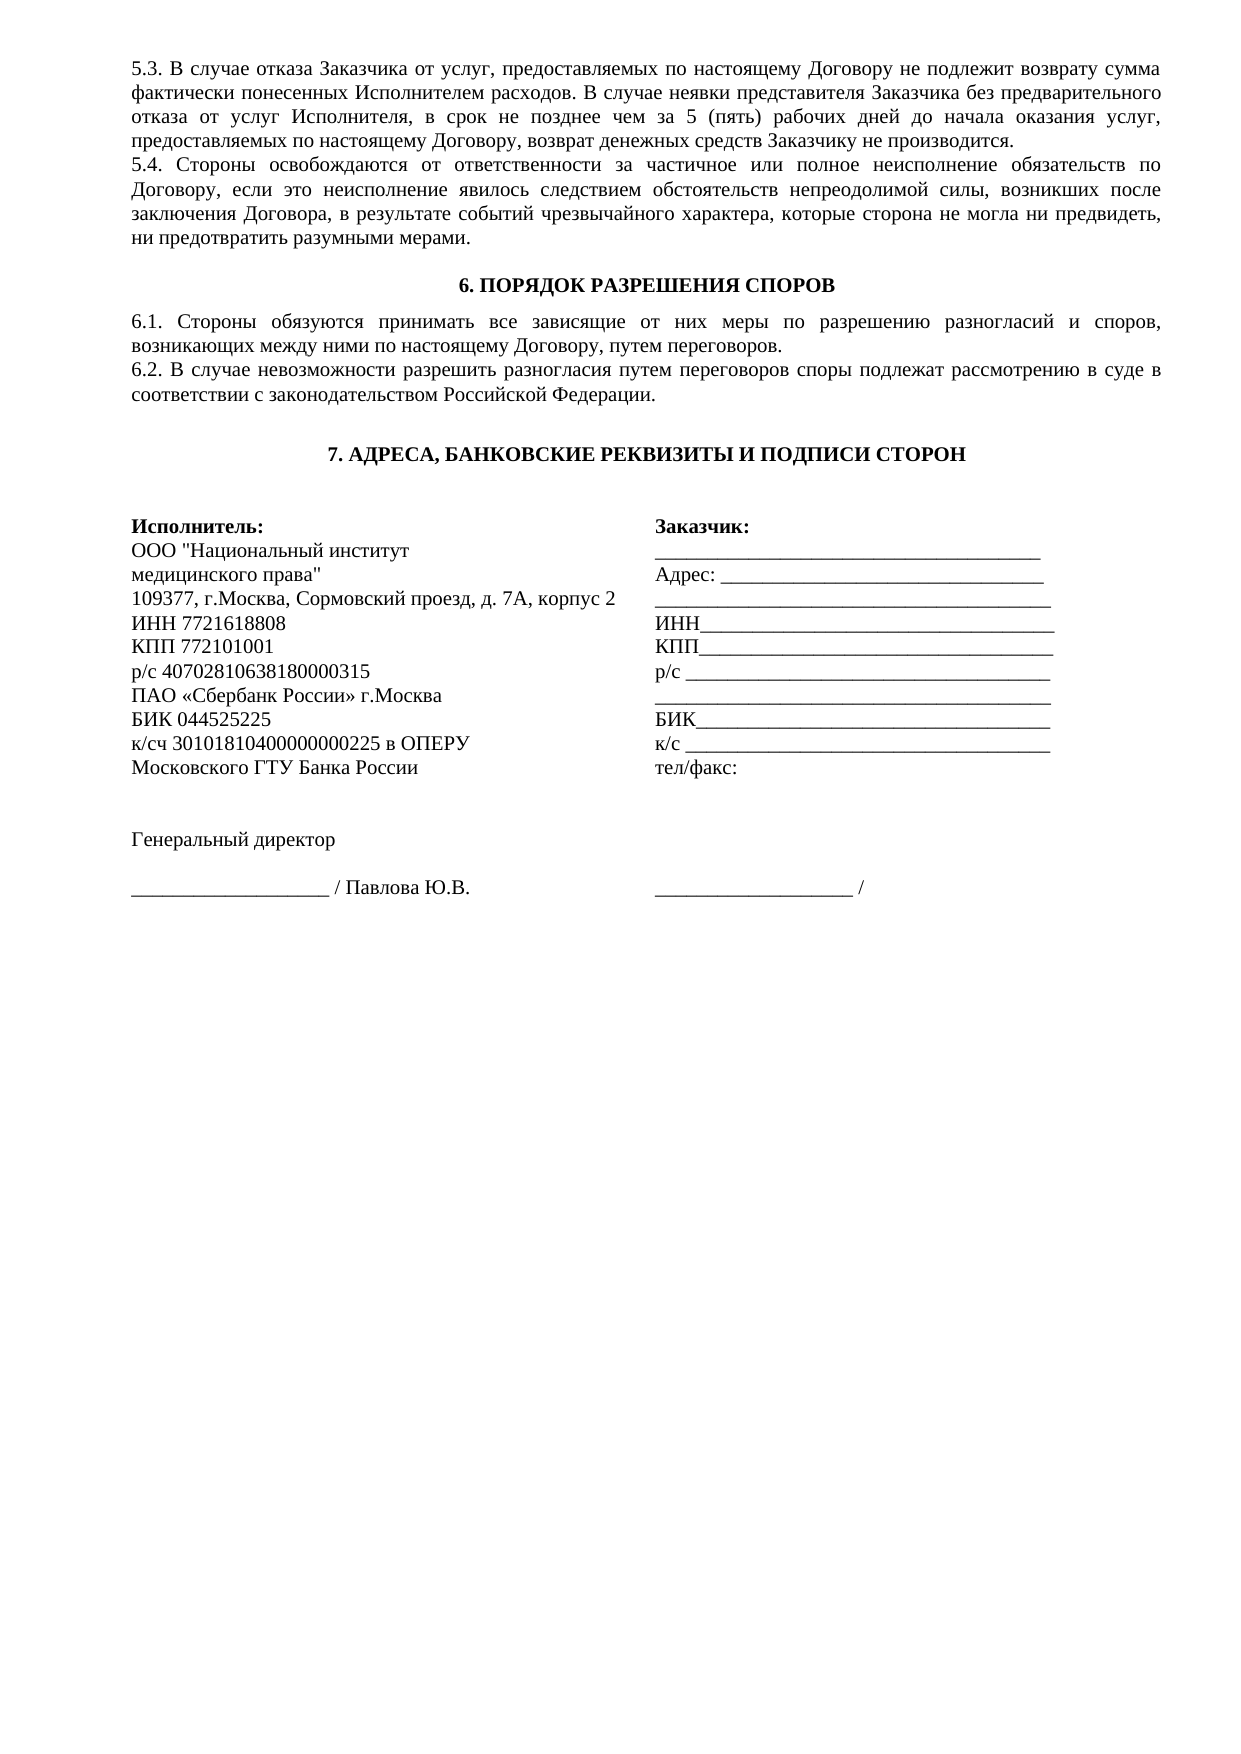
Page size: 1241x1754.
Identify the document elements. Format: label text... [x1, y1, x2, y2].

text 7. АДРЕСА, БАНКОВСКИЕ РЕКВИЗИТЫ И ПОДПИСИ СТОРОН [131, 442, 1162, 466]
table_cell Генеральный директор ___________________ / Павлова Ю.В. [120, 827, 644, 971]
text 5.4. Стороны освобождаются от ответственности за частичное или полное неисполнение обязательств по Договору, если это неисполнение явилось следствием обстоятельств непреодолимой силы, возникших после заключения Договора, в результате событий чрезвычайного характера, которые сторона не могла ни предвидеть, ни предотвратить разумными мерами. [131, 152, 1162, 249]
text 6.2. В случае невозможности разрешить разногласия путем переговоров споры подлежат рассмотрению в суде в соответствии с законодательством Российской Федерации. [131, 357, 1162, 406]
table_cell ___________________ / [644, 827, 1174, 971]
text 5.3. В случае отказа Заказчика от услуг, предоставляемых по настоящему Договору не подлежит возврату сумма фактически понесенных Исполнителем расходов. В случае неявки представителя Заказчика без предварительного отказа от услуг Исполнителя, в срок не позднее чем за 5 (пять) рабочих дней до начала оказания услуг, предоставляемых по настоящему Договору, возврат денежных средств Заказчику не производится. [131, 56, 1162, 152]
table_header Исполнитель: ООО "Национальный институт медицинского права" 109377, г.Москва, Сормовский проезд, д. 7А, корпус 2 ИНН 7721618808 КПП 772101001 р/с 40702810638180000315 ПАО «Сбербанк России» г.Москва БИК 044525225 к/сч 30101810400000000225 в ОПЕРУ Московского ГТУ Банка России [120, 490, 644, 827]
text 6.1. Стороны обязуются принимать все зависящие от них меры по разрешению разногласий и споров, возникающих между ними по настоящему Договору, путем переговоров. [131, 309, 1162, 357]
table_header Заказчик: _____________________________________ Адрес: _______________________________ ______________________________________ ИНН__________________________________ КПП__________________________________ р/с ___________________________________ ______________________________________ БИК__________________________________ к/с ___________________________________ тел/факс: [644, 490, 1174, 827]
text 6. ПОРЯДОК РАЗРЕШЕНИЯ СПОРОВ [131, 273, 1162, 297]
